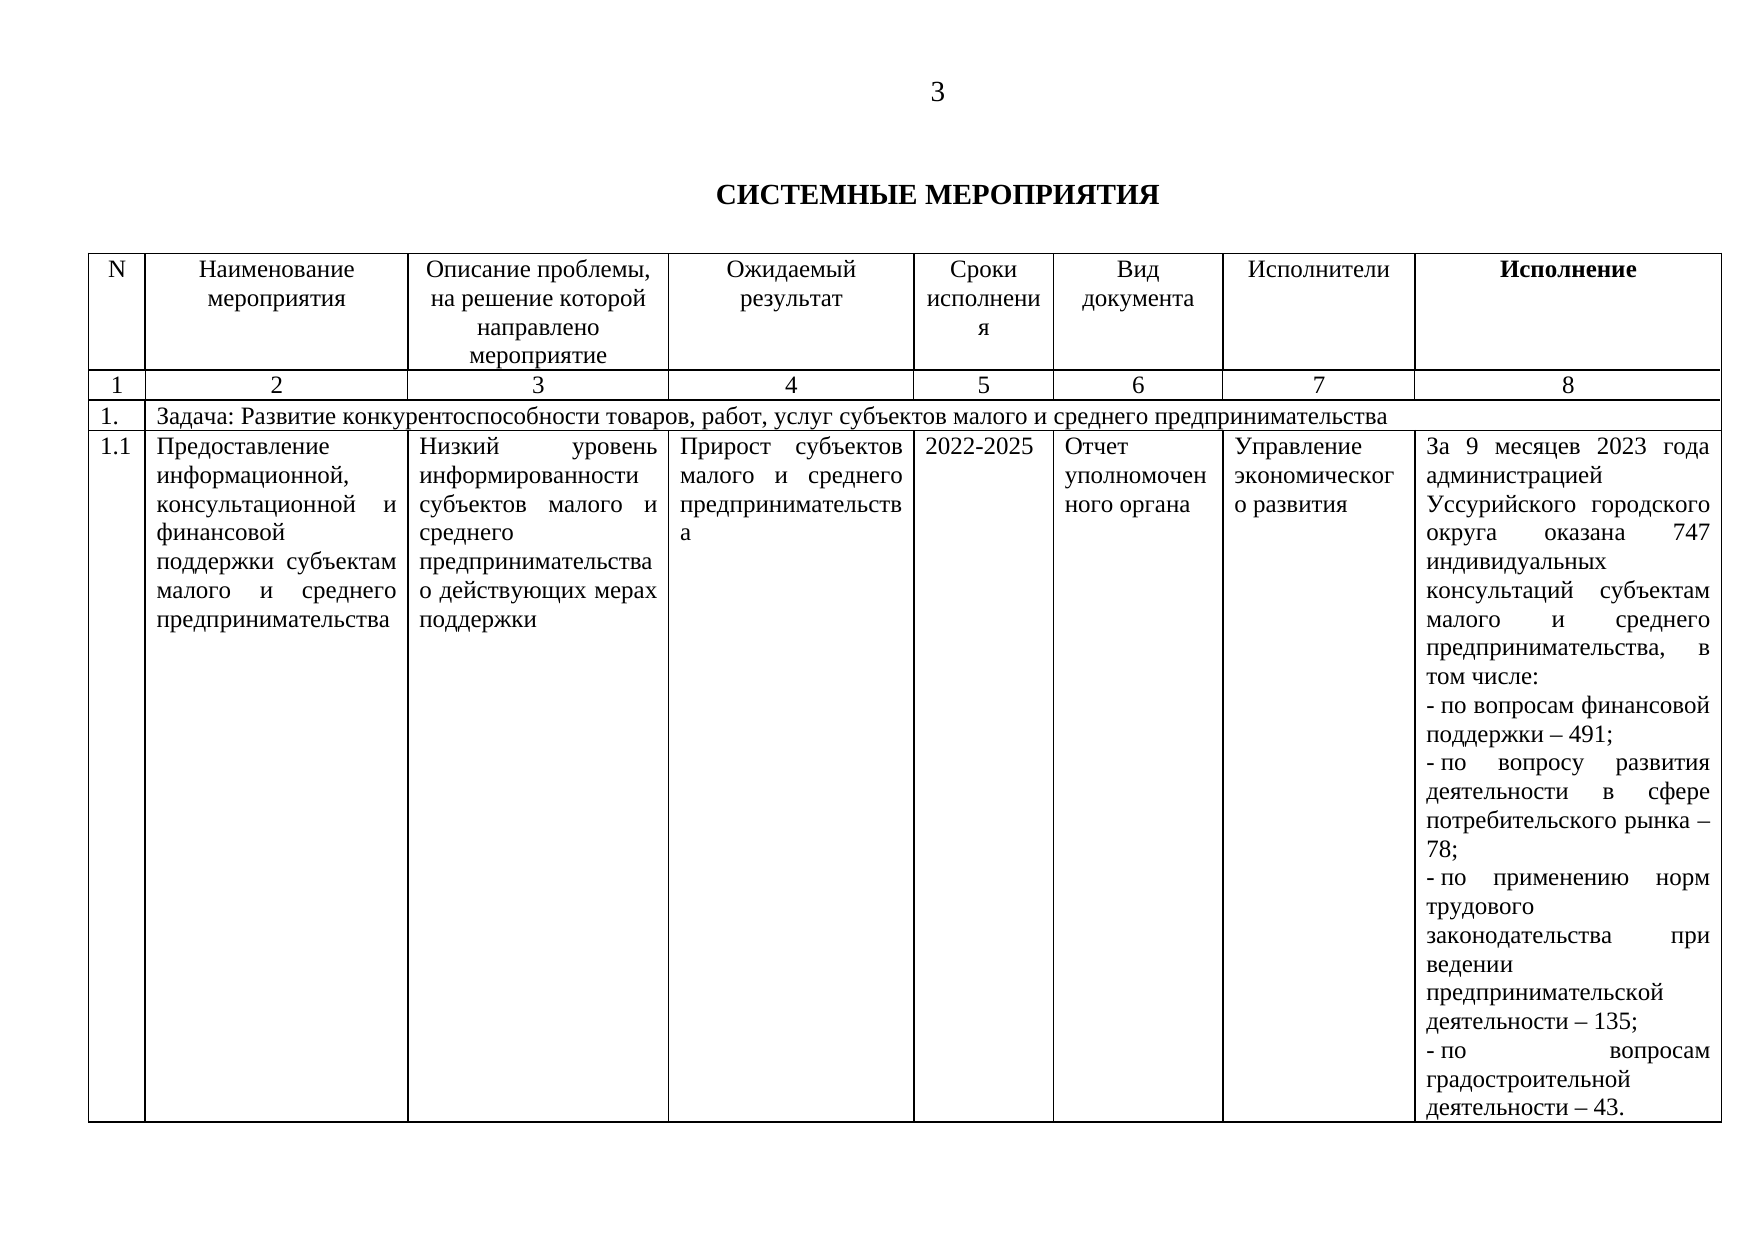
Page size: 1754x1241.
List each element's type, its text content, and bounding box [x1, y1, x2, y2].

table_header Сроки исполнения [915, 254, 1053, 369]
table_cell Управление экономического развития [1224, 431, 1414, 1121]
table_cell Отчет уполномоченного органа [1054, 431, 1222, 1121]
table_cell Низкий уровень информированности субъектов малого и среднего предпринимательства о действующих мерах поддержки [409, 431, 668, 1121]
table_cell 2022-2025 [915, 431, 1053, 1121]
table_header Описание проблемы, на решение которой направлено мероприятие [409, 254, 668, 369]
table_cell Предоставление информационной, консультационной и финансовой поддержки субъектам малого и среднего предпринимательства [146, 431, 407, 1121]
table_cell 4 [669, 371, 913, 399]
table_cell Прирост субъектов малого и среднего предпринимательства [669, 431, 913, 1121]
table_header Вид документа [1054, 254, 1222, 369]
table_cell 2 [146, 371, 407, 399]
table_header Исполнители [1224, 254, 1414, 369]
table_header Ожидаемый результат [669, 254, 913, 369]
text СИСТЕМНЫЕ МЕРОПРИЯТИЯ [118, 177, 1683, 211]
table_header Исполнение [1416, 254, 1721, 369]
table_cell За 9 месяцев 2023 года администрацией Уссурийского городского округа оказана 747 индивидуальных консультаций субъектам малого и среднего предпринимательства, в том числе: - по вопросам финансовой поддержки – 491; - по вопросу развития деятельности в сфере потребительского рынка – 78; - по применению норм трудового законодательства при ведении предпринимательской деятельности – 135; - по вопросам градостроительной деятельности – 43. [1416, 431, 1721, 1121]
table_cell 1 [89, 371, 145, 399]
table_header Наименование мероприятия [146, 254, 407, 369]
table_cell 7 [1223, 371, 1414, 399]
table_header N [89, 254, 144, 369]
table_cell 1.1 [89, 431, 144, 1121]
table_cell 1. [89, 401, 144, 430]
table_cell 3 [408, 371, 668, 399]
table_cell 8 [1415, 369, 1721, 399]
table_cell 5 [914, 371, 1053, 399]
table_cell 6 [1054, 371, 1222, 399]
table_cell Задача: Развитие конкурентоспособности товаров, работ, услуг субъектов малого и среднего предпринимательства [146, 399, 1721, 430]
